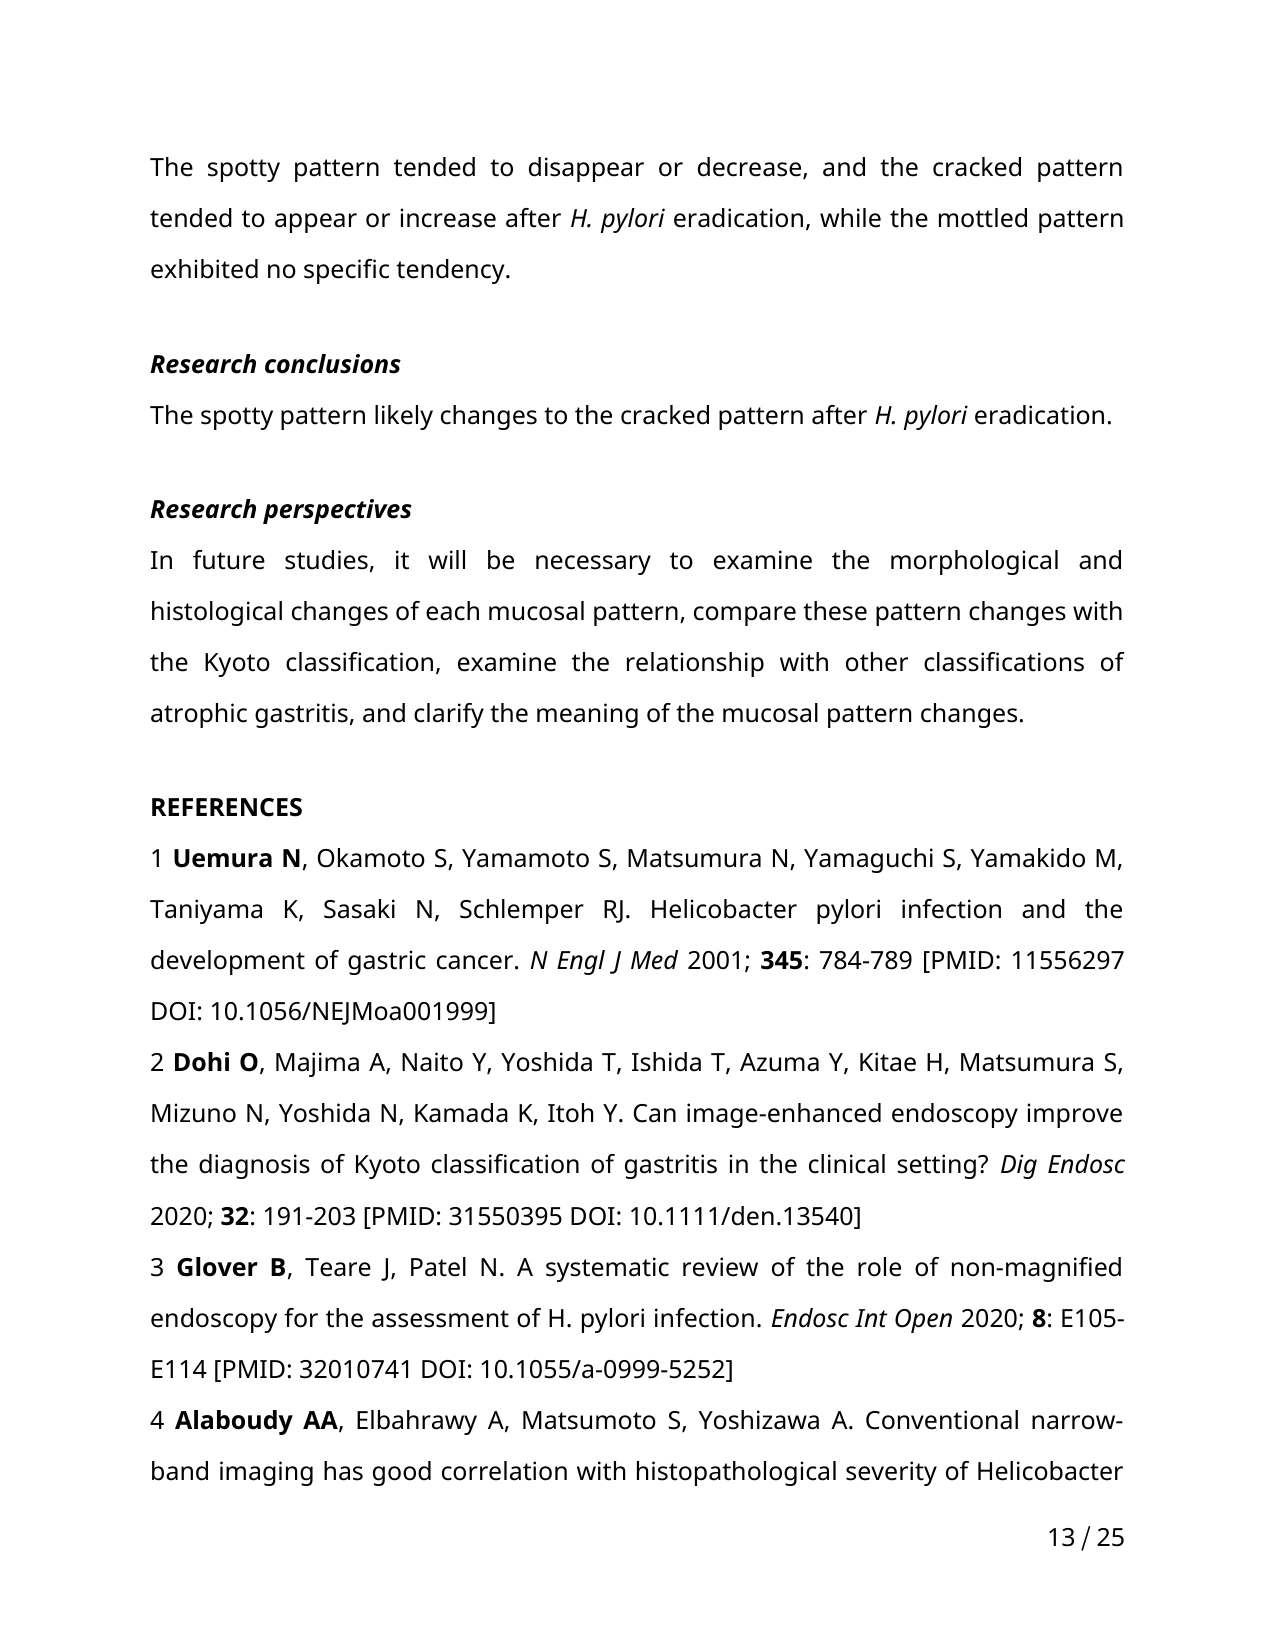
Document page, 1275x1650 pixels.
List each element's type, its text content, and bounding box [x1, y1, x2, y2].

text Research conclusions [150, 346, 1125, 380]
text 3 Glover B, Teare J, Patel N. A systematic review of the role of non-magnified endoscopy for the assessment of H. pylori infection. Endosc Int Open 2020; 8: E105-E114 [PMID: 32010741 DOI: 10.1055/a-0999-5252] [150, 1249, 1125, 1385]
text In future studies, it will be necessary to examine the morphological and histological changes of each mucosal pattern, compare these pattern changes with the Kyoto classification, examine the relationship with other classifications of atrophic gastritis, and clarify the meaning of the mucosal pattern changes. [150, 542, 1125, 730]
text REFERENCES [150, 790, 1125, 824]
text 2 Dohi O, Majima A, Naito Y, Yoshida T, Ishida T, Azuma Y, Kitae H, Matsumura S, Mizuno N, Yoshida N, Kamada K, Itoh Y. Can image-enhanced endoscopy improve the diagnosis of Kyoto classification of gastritis in the clinical setting? Dig Endosc 2020; 32: 191-203 [PMID: 31550395 DOI: 10.1111/den.13540] [150, 1045, 1125, 1232]
text The spotty pattern likely changes to the cracked pattern after H. pylori eradication. [150, 397, 1125, 431]
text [150, 1402, 1125, 1487]
text 1 Uemura N, Okamoto S, Yamamoto S, Matsumura N, Yamaguchi S, Yamakido M, Taniyama K, Sasaki N, Schlemper RJ. Helicobacter pylori infection and the development of gastric cancer. N Engl J Med 2001; 345: 784-789 [PMID: 11556297 DOI: 10.1056/NEJMoa001999] [150, 841, 1125, 1028]
text The spotty pattern tended to disappear or decrease, and the cracked pattern tended to appear or increase after H. pylori eradication, while the mottled pattern exhibited no specific tendency. [150, 150, 1125, 286]
text Research perspectives [150, 491, 1125, 526]
